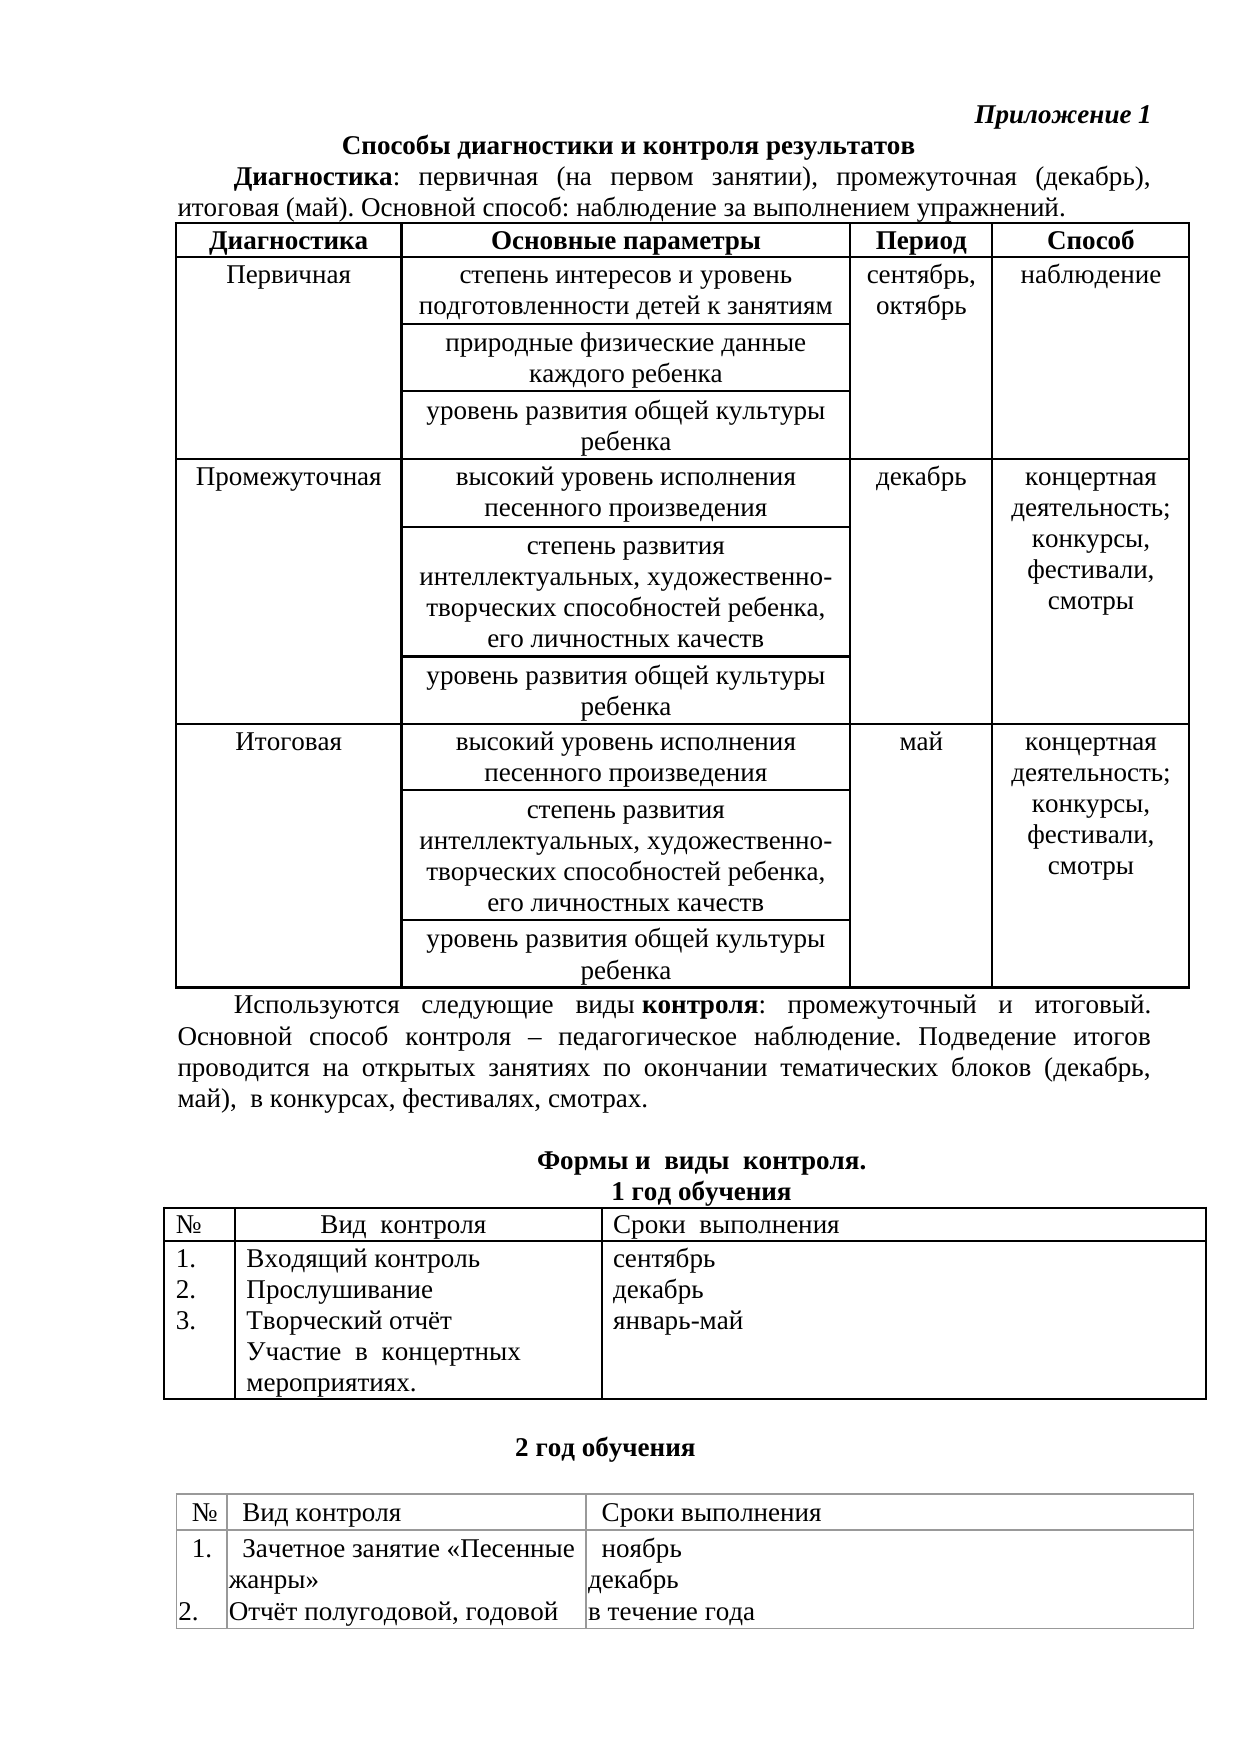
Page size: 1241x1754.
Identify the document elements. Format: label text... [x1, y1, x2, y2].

table_cell уровень развития общей культуры ребенка [403, 921, 849, 986]
text 2 год обучения [177, 1431, 1152, 1493]
table_cell уровень развития общей культуры ребенка [403, 658, 849, 723]
table_header Сроки выполнения [603, 1209, 1205, 1240]
table_cell май [851, 725, 991, 986]
table_header Вид контроля [228, 1495, 585, 1529]
table_header Способ [993, 224, 1188, 256]
table_header № [177, 1495, 226, 1529]
table_cell 1. 2. 3. [177, 1531, 226, 1627]
table_header Вид контроля [236, 1209, 601, 1240]
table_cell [228, 1531, 585, 1627]
table_cell декабрь [851, 460, 991, 723]
text Диагностика: первичная (на первом занятии), промежуточная (декабрь), итоговая (май). Основной способ: наблюдение за выполнением упражнений. [177, 160, 1152, 222]
text 1 год обучения [177, 1175, 1152, 1207]
table_cell степень интересов и уровень подготовленности детей к занятиям [403, 258, 849, 323]
text Формы и виды контроля. [177, 1144, 1152, 1175]
table_cell степень развития интеллектуальных, художественно-творческих способностей ребенка, его личностных качеств [403, 791, 849, 919]
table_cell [587, 1531, 1193, 1627]
table_cell сентябрь декабрь январь-май [603, 1242, 1205, 1398]
text Используются следующие виды контроля: промежуточный и итоговый. Основной способ контроля – педагогическое наблюдение. Подведение итогов проводится на открытых занятиях по окончании тематических блоков (декабрь, май), в конкурсах, фестивалях, смотрах. [177, 989, 1152, 1113]
table_cell Промежуточная [177, 460, 400, 723]
table_header Диагностика [177, 224, 400, 256]
text Способы диагностики и контроля результатов [177, 129, 1152, 160]
table_cell природные физические данные каждого ребенка [403, 325, 849, 390]
text Приложение 1 [177, 98, 1152, 129]
table_cell концертная деятельность; конкурсы, фестивали, смотры [993, 460, 1188, 723]
table_cell наблюдение [993, 258, 1188, 458]
table_cell Входящий контроль Прослушивание Творческий отчёт Участие в концертных мероприятиях. [236, 1242, 601, 1398]
table_cell уровень развития общей культуры ребенка [403, 392, 849, 458]
table_cell Первичная [177, 258, 400, 458]
table_header Период [851, 224, 991, 256]
table_cell высокий уровень исполнения песенного произведения [403, 460, 849, 526]
table_cell степень развития интеллектуальных, художественно-творческих способностей ребенка, его личностных качеств [403, 528, 849, 655]
table_header Сроки выполнения [587, 1495, 1193, 1529]
table_cell сентябрь, октябрь [851, 258, 991, 458]
table_cell Итоговая [177, 725, 400, 986]
table_cell 1. 2. 3. [165, 1242, 234, 1398]
table_cell высокий уровень исполнения песенного произведения [403, 725, 849, 789]
table_cell концертная деятельность; конкурсы, фестивали, смотры [993, 725, 1188, 986]
table_header Основные параметры [403, 224, 849, 256]
table_header № [165, 1209, 234, 1240]
